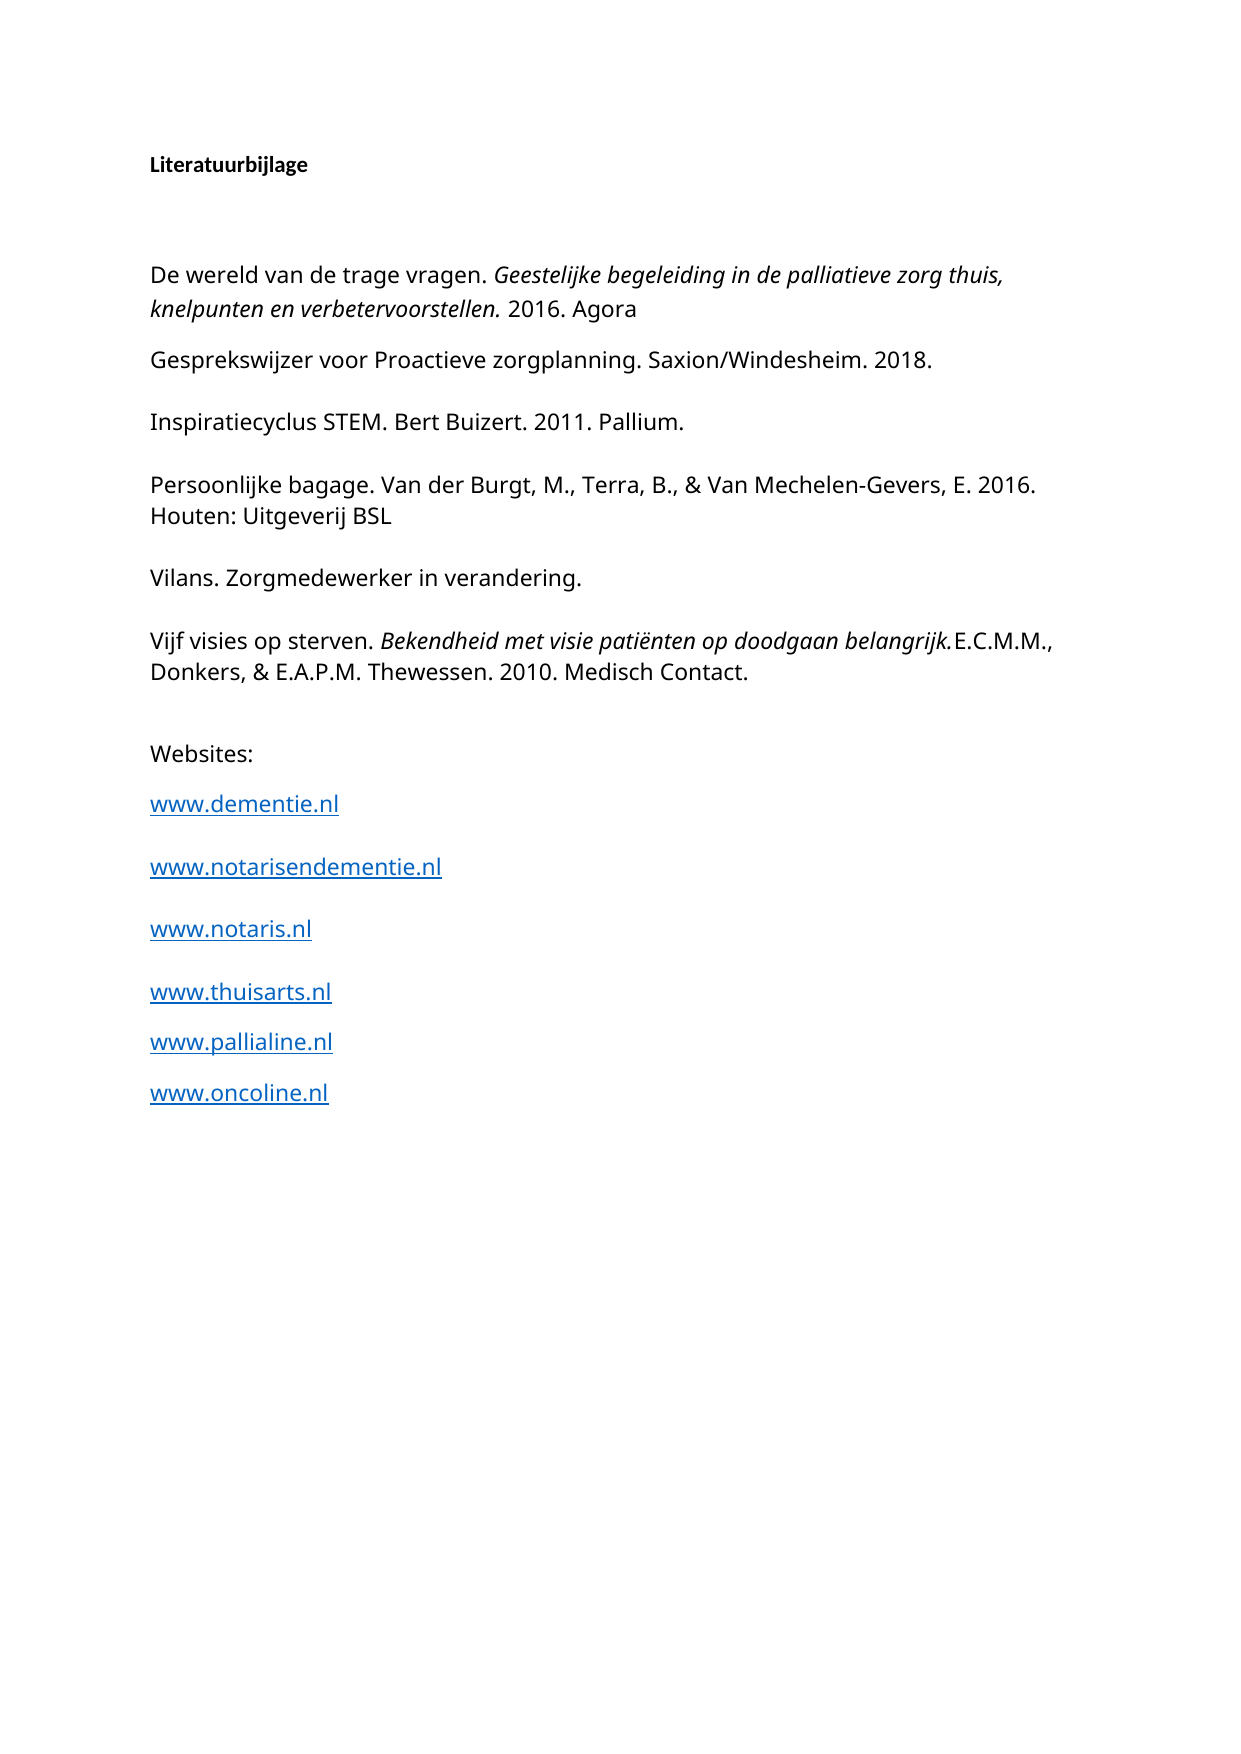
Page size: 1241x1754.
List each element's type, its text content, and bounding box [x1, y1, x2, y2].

text www.notarisendementie.nl [150, 851, 1090, 882]
text www.notaris.nl [150, 913, 1090, 944]
text www.dementie.nl [150, 788, 1090, 819]
text www.oncoline.nl [150, 1076, 1090, 1108]
text www.pallialine.nl [150, 1026, 1090, 1057]
text www.thuisarts.nl [150, 976, 1090, 1007]
text Websites: [150, 738, 1090, 769]
text Vijf visies op sterven. Bekendheid met visie patiënten op doodgaan belangrijk.E.C.M.M., Donkers, & E.A.P.M. Thewessen. 2010. Medisch Contact. [150, 625, 1090, 687]
text Inspiratiecyclus STEM. Bert Buizert. 2011. Pallium. [150, 406, 1090, 437]
text De wereld van de trage vragen. Geestelijke begeleiding in de palliatieve zorg thuis, knelpunten en verbetervoorstellen. 2016. Agora [150, 259, 1090, 324]
text Vilans. Zorgmedewerker in verandering. [150, 562, 1090, 593]
text Gesprekswijzer voor Proactieve zorgplanning. Saxion/Windesheim. 2018. [150, 343, 1090, 375]
text Literatuurbijlage [150, 150, 1090, 178]
text Persoonlijke bagage. Van der Burgt, M., Terra, B., & Van Mechelen-Gevers, E. 2016. Houten: Uitgeverij BSL [150, 468, 1090, 531]
